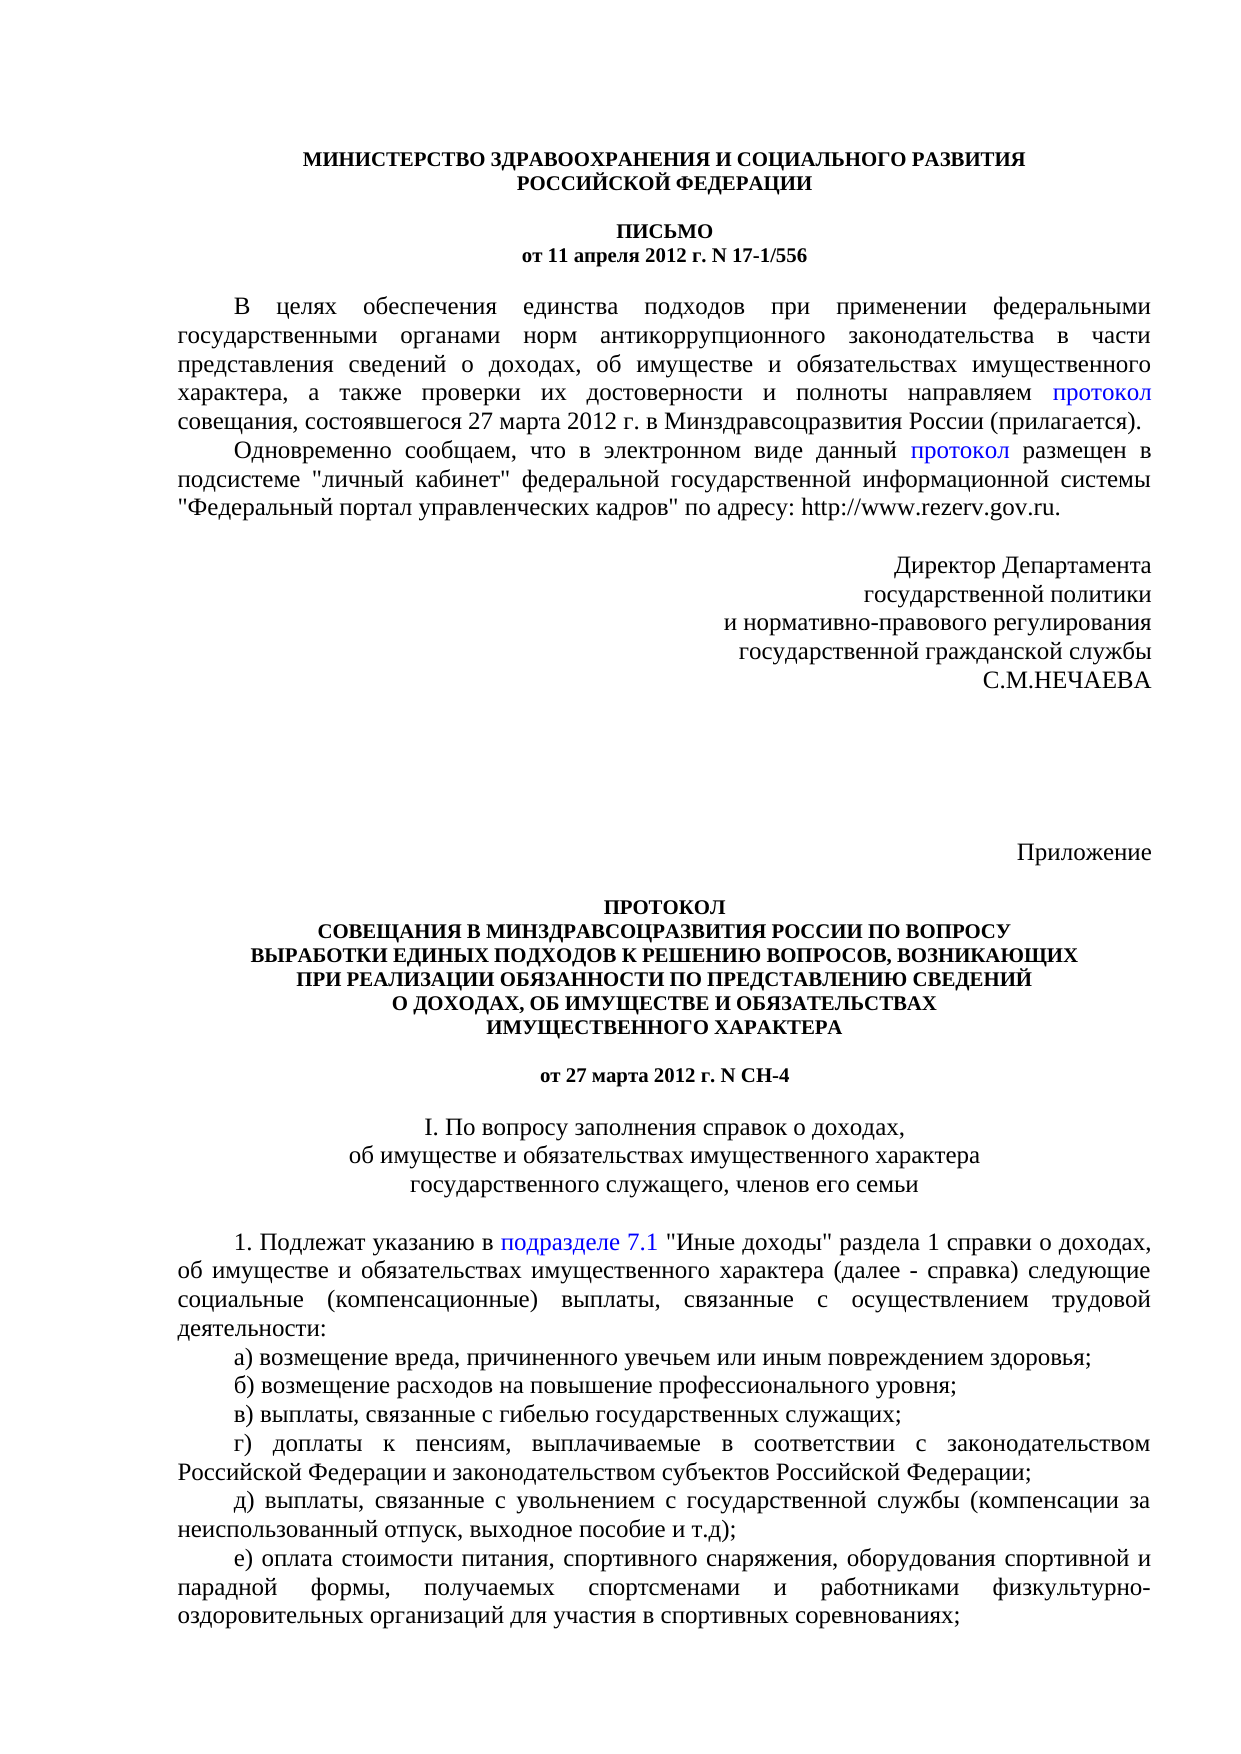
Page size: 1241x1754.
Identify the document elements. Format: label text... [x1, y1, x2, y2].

text государственной гражданской службы [177, 636, 1152, 665]
text Одновременно сообщаем, что в электронном виде данный протокол размещен в подсистеме "личный кабинет" федеральной государственной информационной системы "Федеральный портал управленческих кадров" по адресу: http://www.rezerv.gov.ru. [177, 435, 1152, 521]
text государственного служащего, членов его семьи [177, 1169, 1152, 1198]
text государственной политики [177, 579, 1152, 607]
text и нормативно-правового регулирования [177, 607, 1152, 636]
text Директор Департамента [177, 550, 1152, 579]
title ПРИ РЕАЛИЗАЦИИ ОБЯЗАННОСТИ ПО ПРЕДСТАВЛЕНИЮ СВЕДЕНИЙ [177, 967, 1152, 991]
title ИМУЩЕСТВЕННОГО ХАРАКТЕРА [177, 1015, 1152, 1039]
text В целях обеспечения единства подходов при применении федеральными государственными органами норм антикоррупционного законодательства в части представления сведений о доходах, об имуществе и обязательствах имущественного характера, а также проверки их достоверности и полноты направляем протокол совещания, состоявшегося 27 марта . в Минздравсоцразвития России (прилагается). [177, 291, 1152, 435]
title от 27 марта . N СН-4 [177, 1063, 1152, 1087]
text об имуществе и обязательствах имущественного характера [177, 1140, 1152, 1169]
title ПИСЬМО [177, 219, 1152, 243]
title МИНИСТЕРСТВО ЗДРАВООХРАНЕНИЯ И СОЦИАЛЬНОГО РАЗВИТИЯ [177, 147, 1152, 171]
text а) возмещение вреда, причиненного увечьем или иным повреждением здоровья; [177, 1342, 1152, 1370]
title РОССИЙСКОЙ ФЕДЕРАЦИИ [177, 171, 1152, 195]
title ВЫРАБОТКИ ЕДИНЫХ ПОДХОДОВ К РЕШЕНИЮ ВОПРОСОВ, ВОЗНИКАЮЩИХ [177, 943, 1152, 967]
text в) выплаты, связанные с гибелью государственных служащих; [177, 1399, 1152, 1428]
text д) выплаты, связанные с увольнением с государственной службы (компенсации за неиспользованный отпуск, выходное пособие и т.д); [177, 1485, 1152, 1543]
title СОВЕЩАНИЯ В МИНЗДРАВСОЦРАЗВИТИЯ РОССИИ ПО ВОПРОСУ [177, 919, 1152, 943]
text I. По вопросу заполнения справок о доходах, [177, 1112, 1152, 1140]
text С.М.НЕЧАЕВА [177, 665, 1152, 694]
title О ДОХОДАХ, ОБ ИМУЩЕСТВЕ И ОБЯЗАТЕЛЬСТВАХ [177, 991, 1152, 1015]
text 1. Подлежат указанию в подразделе 7.1 "Иные доходы" раздела 1 справки о доходах, об имуществе и обязательствах имущественного характера (далее - справка) следующие социальные (компенсационные) выплаты, связанные с осуществлением трудовой деятельности: [177, 1227, 1152, 1342]
text г) доплаты к пенсиям, выплачиваемые в соответствии с законодательством Российской Федерации и законодательством субъектов Российской Федерации; [177, 1428, 1152, 1485]
text е) оплата стоимости питания, спортивного снаряжения, оборудования спортивной и парадной формы, получаемых спортсменами и работниками физкультурно-оздоровительных организаций для участия в спортивных соревнованиях; [177, 1543, 1152, 1629]
text б) возмещение расходов на повышение профессионального уровня; [177, 1370, 1152, 1399]
text Приложение [177, 837, 1152, 866]
title от 11 апреля . N 17-1/556 [177, 243, 1152, 267]
title ПРОТОКОЛ [177, 895, 1152, 919]
